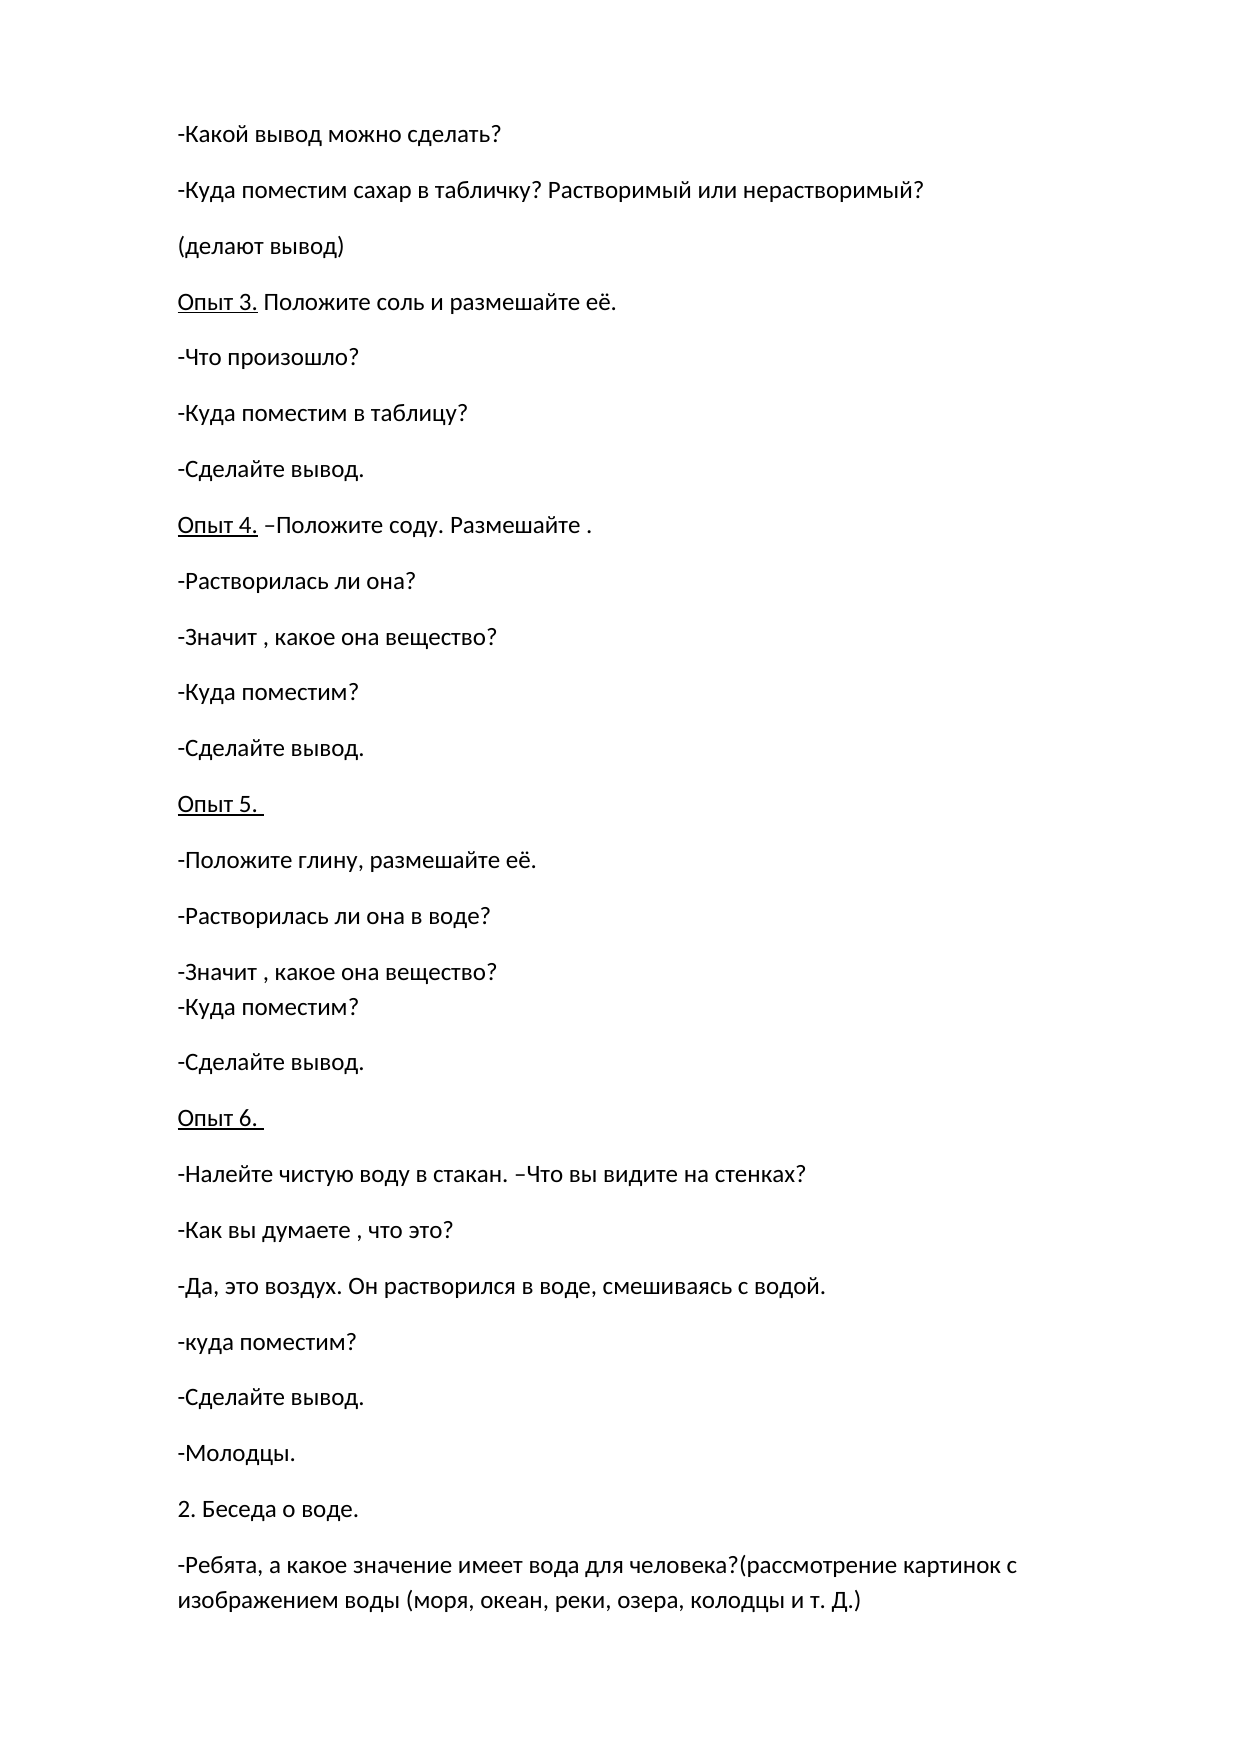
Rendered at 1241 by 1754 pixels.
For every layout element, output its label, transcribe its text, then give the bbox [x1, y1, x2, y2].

text Опыт 3. Положите соль и размешайте её. [177, 286, 1152, 316]
text -Молодцы. [177, 1437, 1152, 1468]
text -Растворилась ли она? [177, 565, 1152, 595]
text -Сделайте вывод. [177, 453, 1152, 484]
text -Сделайте вывод. [177, 1046, 1152, 1077]
text -Да, это воздух. Он растворился в воде, смешиваясь с водой. [177, 1270, 1152, 1300]
text -Значит , какое она вещество? [177, 621, 1152, 651]
text -Какой вывод можно сделать? [177, 118, 1152, 149]
text -Значит , какое она вещество? -Куда поместим? [177, 956, 1152, 1021]
text -Как вы думаете , что это? [177, 1214, 1152, 1244]
text Опыт 5. [177, 788, 1152, 819]
text -Положите глину, размешайте её. [177, 844, 1152, 874]
text -Растворилась ли она в воде? [177, 900, 1152, 930]
text Опыт 4. –Положите соду. Размешайте . [177, 509, 1152, 539]
text -Куда поместим? [177, 676, 1152, 707]
text -куда поместим? [177, 1326, 1152, 1356]
text -Куда поместим сахар в табличку? Растворимый или нерастворимый? [177, 174, 1152, 204]
text (делают вывод) [177, 230, 1152, 260]
text 2. Беседа о воде. [177, 1493, 1152, 1524]
text -Сделайте вывод. [177, 1381, 1152, 1412]
text -Что произошло? [177, 341, 1152, 372]
text -Ребята, а какое значение имеет вода для человека?(рассмотрение картинок с изображением воды (моря, океан, реки, озера, колодцы и т. Д.) [177, 1549, 1152, 1614]
text Опыт 6. [177, 1102, 1152, 1133]
text -Сделайте вывод. [177, 732, 1152, 763]
text -Куда поместим в таблицу? [177, 397, 1152, 428]
text -Налейте чистую воду в стакан. –Что вы видите на стенках? [177, 1158, 1152, 1189]
